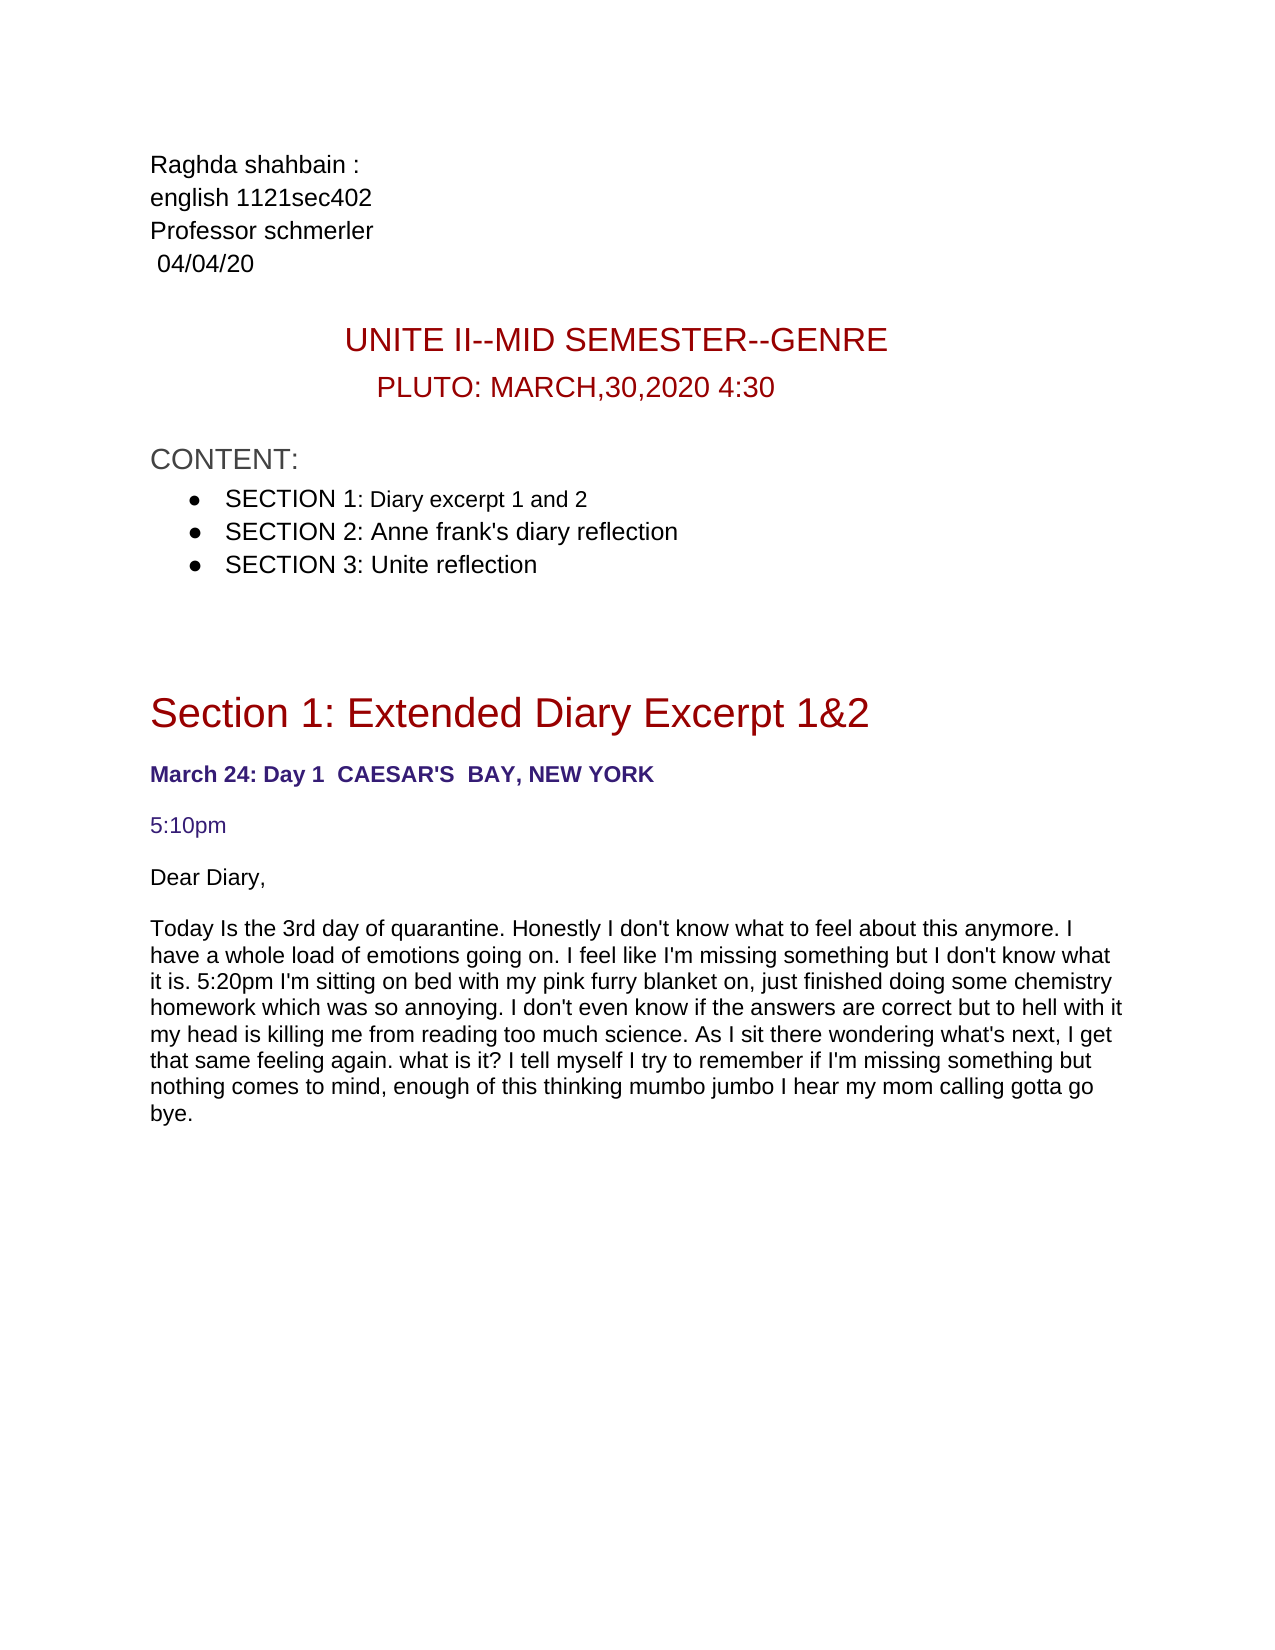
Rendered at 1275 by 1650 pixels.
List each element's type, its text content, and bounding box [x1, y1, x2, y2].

text Today Is the 3rd day of quarantine. Honestly I don't know what to feel about this anymore. I have a whole load of emotions going on. I feel like I'm missing something but I don't know what it is. 5:20pm I'm sitting on bed with my pink furry blanket on, just finished doing some chemistry homework which was so annoying. I don't even know if the answers are correct but to hell with it my head is killing me from reading too much science. As I sit there wondering what's next, I get that same feeling again. what is it? I tell myself I try to remember if I'm missing something but nothing comes to mind, enough of this thinking mumbo jumbo I hear my mom calling gotta go bye. [150, 915, 1125, 1126]
list SECTION 3: Unite reflection [187, 550, 1125, 579]
subtitle UNITE II--MID SEMESTER--GENRE [150, 319, 1125, 358]
text 04/04/20 [150, 249, 1125, 278]
subtitle CONTENT: [150, 442, 1125, 476]
text March 24: Day 1 CAESAR'S BAY, NEW YORK [150, 761, 1125, 787]
text english 1121sec402 [150, 183, 1125, 212]
text Raghda shahbain : [150, 150, 1125, 179]
text Dear Diary, [150, 864, 1125, 890]
text Professor schmerler [150, 216, 1125, 245]
text PLUTO: MARCH,30,2020 4:30 [150, 371, 1125, 404]
text 5:10pm [150, 812, 1125, 839]
list SECTION 1: Diary excerpt 1 and 2 [187, 484, 1125, 513]
subtitle Section 1: Extended Diary Excerpt 1&2 [150, 688, 1125, 736]
list SECTION 2: Anne frank's diary reflection [187, 517, 1125, 546]
